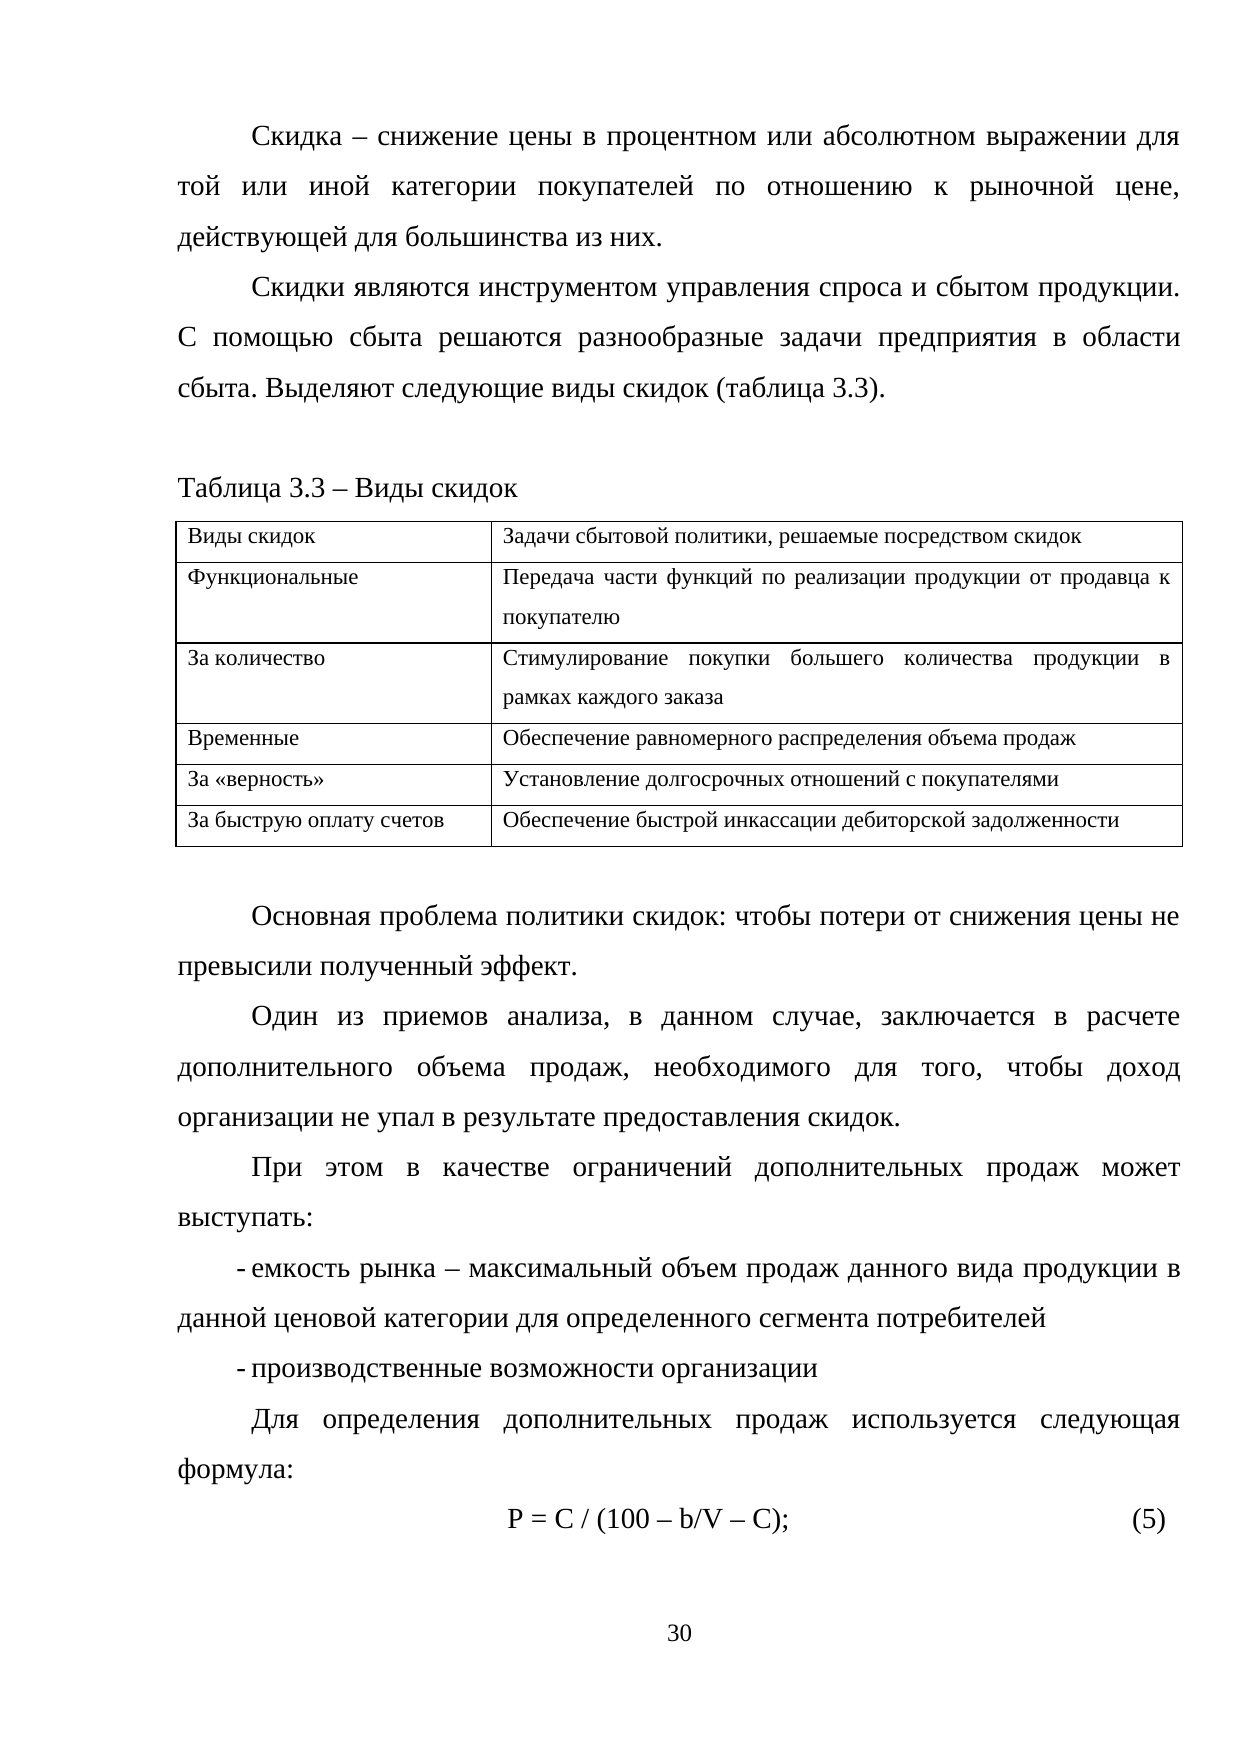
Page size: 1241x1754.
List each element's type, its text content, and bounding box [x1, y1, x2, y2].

table_cell За «верность» [177, 765, 491, 805]
table_cell Передача части функций по реализации продукции от продавца к покупателю [492, 563, 1182, 642]
text Скидки являются инструментом управления спроса и сбытом продукции. С помощью сбыта решаются разнообразные задачи предприятия в области сбыта. Выделяют следующие виды скидок (таблица 3.3). [177, 269, 1181, 403]
table_cell За количество [177, 644, 491, 723]
text Один из приемов анализа, в данном случае, заключается в расчете дополнительного объема продаж, необходимого для того, чтобы доход организации не упал в результате предоставления скидок. [177, 998, 1181, 1132]
table_header Задачи сбытовой политики, решаемые посредством скидок [492, 522, 1182, 562]
table_cell За быструю оплату счетов [177, 806, 491, 846]
list емкость рынка – максимальный объем продаж данного вида продукции в данной ценовой категории для определенного сегмента потребителей [177, 1250, 1181, 1334]
text При этом в качестве ограничений дополнительных продаж может выступать: [177, 1149, 1181, 1233]
table_cell Временные [177, 724, 491, 764]
table_cell Стимулирование покупки большего количества продукции в рамках каждого заказа [492, 644, 1182, 723]
table_header Виды скидок [177, 522, 491, 562]
table_cell Обеспечение равномерного распределения объема продаж [492, 724, 1182, 764]
table_cell Установление долгосрочных отношений с покупателями [492, 765, 1182, 805]
list производственные возможности организации [177, 1351, 1181, 1384]
text Р = С / (100 – b/V – С); (5) [177, 1501, 1181, 1535]
table_cell Обеспечение быстрой инкассации дебиторской задолженности [492, 806, 1182, 846]
table_cell Функциональные [177, 563, 491, 642]
text Основная проблема политики скидок: чтобы потери от снижения цены не превысили полученный эффект. [177, 898, 1181, 982]
text Для определения дополнительных продаж используется следующая формула: [177, 1401, 1181, 1485]
text Таблица 3.3 – Виды скидок [177, 470, 1181, 504]
text Скидка – снижение цены в процентном или абсолютном выражении для той или иной категории покупателей по отношению к рыночной цене, действующей для большинства из них. [177, 118, 1181, 252]
